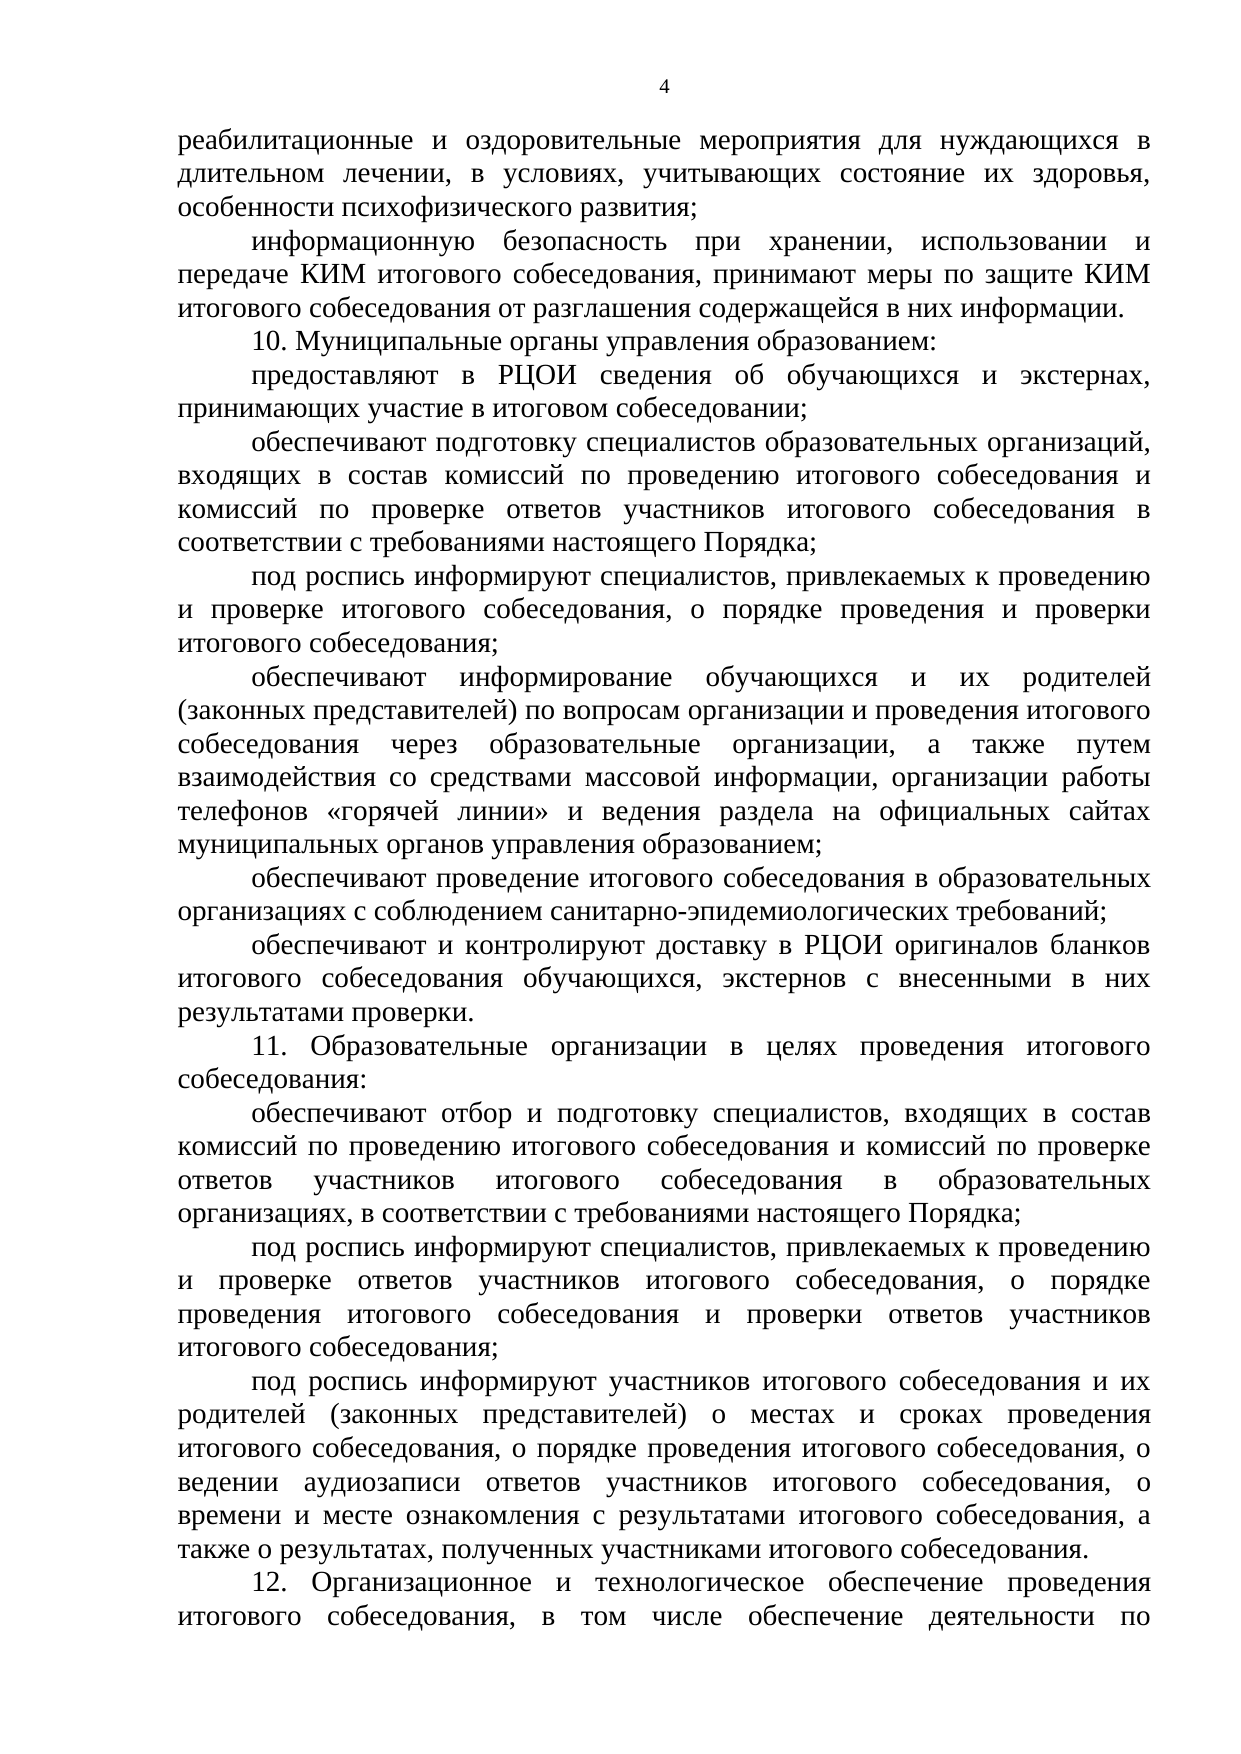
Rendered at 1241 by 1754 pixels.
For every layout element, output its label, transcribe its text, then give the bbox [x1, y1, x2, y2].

text обеспечивают информирование обучающихся и их родителей (законных представителей) по вопросам организации и проведения итогового собеседования через образовательные организации, а также путем взаимодействия со средствами массовой информации, организации работы телефонов «горячей линии» и ведения раздела на официальных сайтах муниципальных органов управления образованием; [177, 659, 1152, 860]
text обеспечивают и контролируют доставку в РЦОИ оригиналов бланков итогового собеседования обучающихся, экстернов с внесенными в них результатами проверки. [177, 927, 1152, 1028]
text под роспись информируют специалистов, привлекаемых к проведению и проверке итогового собеседования, о порядке проведения и проверки итогового собеседования; [177, 558, 1152, 659]
text под роспись информируют участников итогового собеседования и их родителей (законных представителей) о местах и сроках проведения итогового собеседования, о порядке проведения итогового собеседования, о ведении аудиозаписи ответов участников итогового собеседования, о времени и месте ознакомления с результатами итогового собеседования, а также о результатах, полученных участниками итогового собеседования. [177, 1363, 1152, 1564]
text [177, 122, 1152, 223]
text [177, 1564, 1152, 1631]
text 11. Образовательные организации в целях проведения итогового собеседования: [177, 1028, 1152, 1095]
text информационную безопасность при хранении, использовании и передаче КИМ итогового собеседования, принимают меры по защите КИМ итогового собеседования от разглашения содержащейся в них информации. [177, 223, 1152, 323]
text предоставляют в РЦОИ сведения об обучающихся и экстернах, принимающих участие в итоговом собеседовании; [177, 357, 1152, 424]
text 10. Муниципальные органы управления образованием: [177, 323, 1152, 357]
text обеспечивают подготовку специалистов образовательных организаций, входящих в состав комиссий по проведению итогового собеседования и комиссий по проверке ответов участников итогового собеседования в соответствии с требованиями настоящего Порядка; [177, 424, 1152, 558]
text под роспись информируют специалистов, привлекаемых к проведению и проверке ответов участников итогового собеседования, о порядке проведения итогового собеседования и проверки ответов участников итогового собеседования; [177, 1229, 1152, 1363]
text обеспечивают проведение итогового собеседования в образовательных организациях с соблюдением санитарно-эпидемиологических требований; [177, 860, 1152, 927]
text обеспечивают отбор и подготовку специалистов, входящих в состав комиссий по проведению итогового собеседования и комиссий по проверке ответов участников итогового собеседования в образовательных организациях, в соответствии с требованиями настоящего Порядка; [177, 1095, 1152, 1229]
